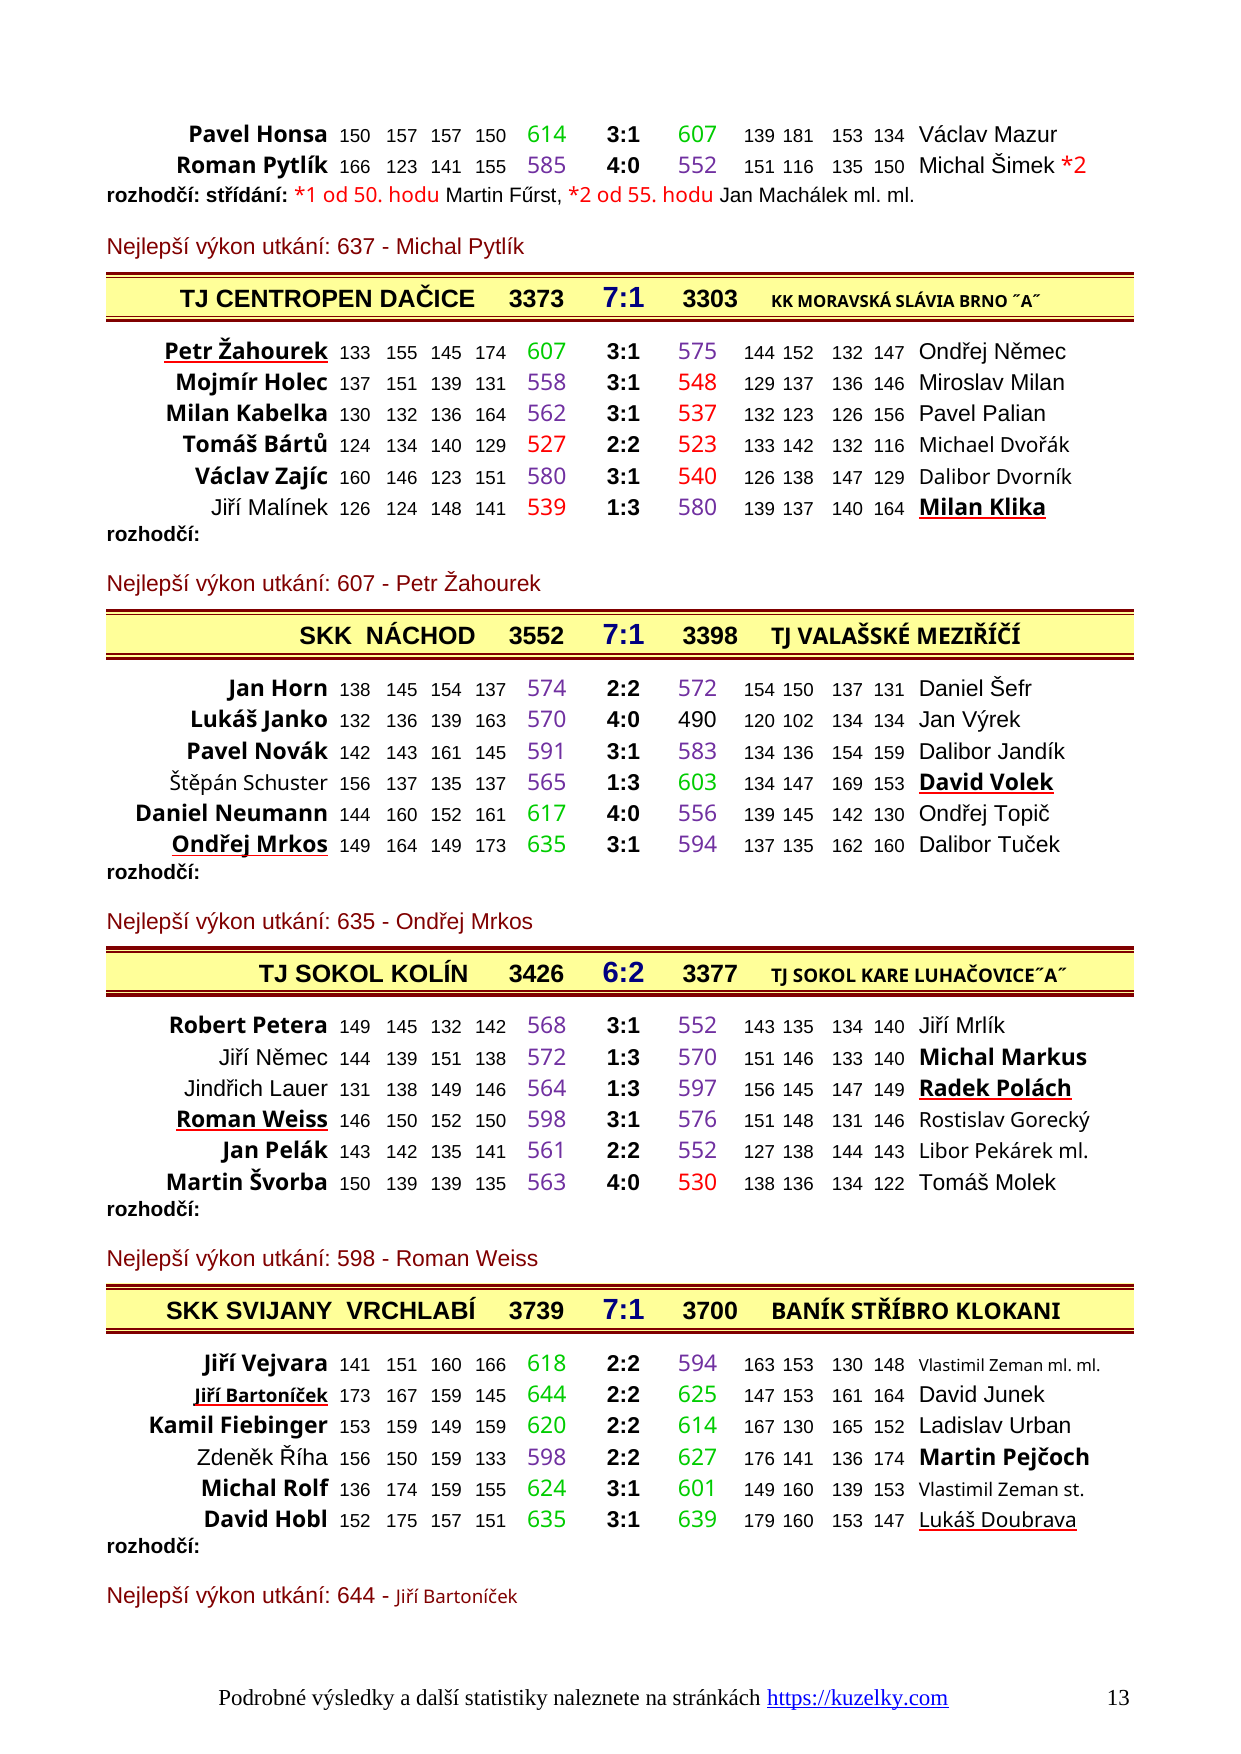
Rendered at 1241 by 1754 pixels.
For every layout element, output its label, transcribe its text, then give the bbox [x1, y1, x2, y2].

text Jan Horn 138 145 154 137 574 2:2 572 154 150 137 131 Daniel Šefr [106, 672, 1134, 703]
text Mojmír Holec 137 151 139 131 558 3:1 548 129 137 136 146 Miroslav Milan [106, 366, 1134, 397]
text rozhodčí: [106, 860, 1134, 884]
text Ondřej Mrkos 149 164 149 173 635 3:1 594 137 135 162 160 Dalibor Tuček [106, 828, 1134, 860]
text Jiří Vejvara 141 151 160 166 618 2:2 594 163 153 130 148 Vlastimil Zeman ml. ml. [106, 1347, 1134, 1378]
text rozhodčí: střídání: *1 od 50. hodu Martin Fűrst, *2 od 55. hodu Jan Machálek ml. ml. [106, 181, 1134, 209]
text Milan Kabelka 130 132 136 164 562 3:1 537 132 123 126 156 Pavel Palian [106, 397, 1134, 428]
text Nejlepší výkon utkání: 635 - Ondřej Mrkos [106, 908, 1134, 934]
text Jan Pelák 143 142 135 141 561 2:2 552 127 138 144 143 Libor Pekárek ml. [106, 1134, 1134, 1165]
text SKK Náchod 3552 7:1 3398 TJ Valašské Meziříčí [106, 615, 1134, 653]
text Lukáš Janko 132 136 139 163 570 4:0 490 120 102 134 134 Jan Výrek [106, 703, 1134, 735]
text SKK Svijany Vrchlabí 3739 7:1 3700 Baník Stříbro Klokani [106, 1290, 1134, 1328]
text Pavel Novák 142 143 161 145 591 3:1 583 134 136 154 159 Dalibor Jandík [106, 735, 1134, 766]
text Václav Zajíc 160 146 123 151 580 3:1 540 126 138 147 129 Dalibor Dvorník [106, 459, 1134, 491]
text Pavel Honsa 150 157 157 150 614 3:1 607 139 181 153 134 Václav Mazur [106, 118, 1134, 149]
text Martin Švorba 150 139 139 135 563 4:0 530 138 136 134 122 Tomáš Molek [106, 1165, 1134, 1197]
text Nejlepší výkon utkání: 644 - Jiří Bartoníček [106, 1582, 1134, 1609]
text David Hobl 152 175 157 151 635 3:1 639 179 160 153 147 Lukáš Doubrava [106, 1503, 1134, 1534]
text Daniel Neumann 144 160 152 161 617 4:0 556 139 145 142 130 Ondřej Topič [106, 797, 1134, 828]
text rozhodčí: [106, 1197, 1134, 1221]
text Nejlepší výkon utkání: 637 - Michal Pytlík [106, 233, 1134, 259]
text Jindřich Lauer 131 138 149 146 564 1:3 597 156 145 147 149 Radek Polách [106, 1072, 1134, 1103]
text Jiří Malínek 126 124 148 141 539 1:3 580 139 137 140 164 Milan Klika [106, 491, 1134, 522]
text rozhodčí: [106, 522, 1134, 546]
text Zdeněk Říha 156 150 159 133 598 2:2 627 176 141 136 174 Martin Pejčoch [106, 1441, 1134, 1472]
text Jiří Němec 144 139 151 138 572 1:3 570 151 146 133 140 Michal Markus [106, 1040, 1134, 1072]
text TJ Centropen Dačice 3373 7:1 3303 KK Moravská Slávia Brno ˝A˝ [106, 278, 1134, 316]
text Robert Petera 149 145 132 142 568 3:1 552 143 135 134 140 Jiří Mrlík [106, 1009, 1134, 1040]
text Štěpán Schuster 156 137 135 137 565 1:3 603 134 147 169 153 David Volek [106, 766, 1134, 797]
text Michal Rolf 136 174 159 155 624 3:1 601 149 160 139 153 Vlastimil Zeman st. [106, 1472, 1134, 1503]
text Nejlepší výkon utkání: 607 - Petr Žahourek [106, 570, 1134, 596]
text Jiří Bartoníček 173 167 159 145 644 2:2 625 147 153 161 164 David Junek [106, 1378, 1134, 1409]
text Roman Pytlík 166 123 141 155 585 4:0 552 151 116 135 150 Michal Šimek *2 [106, 149, 1134, 181]
text Tomáš Bártů 124 134 140 129 527 2:2 523 133 142 132 116 Michael Dvořák [106, 428, 1134, 459]
text TJ Sokol Kolín 3426 6:2 3377 TJ Sokol KARE Luhačovice˝A˝ [106, 953, 1134, 990]
text rozhodčí: [106, 1534, 1134, 1558]
text Petr Žahourek 133 155 145 174 607 3:1 575 144 152 132 147 Ondřej Němec [106, 334, 1134, 366]
text Nejlepší výkon utkání: 598 - Roman Weiss [106, 1244, 1134, 1271]
text Kamil Fiebinger 153 159 149 159 620 2:2 614 167 130 165 152 Ladislav Urban [106, 1409, 1134, 1441]
text Roman Weiss 146 150 152 150 598 3:1 576 151 148 131 146 Rostislav Gorecký [106, 1103, 1134, 1134]
